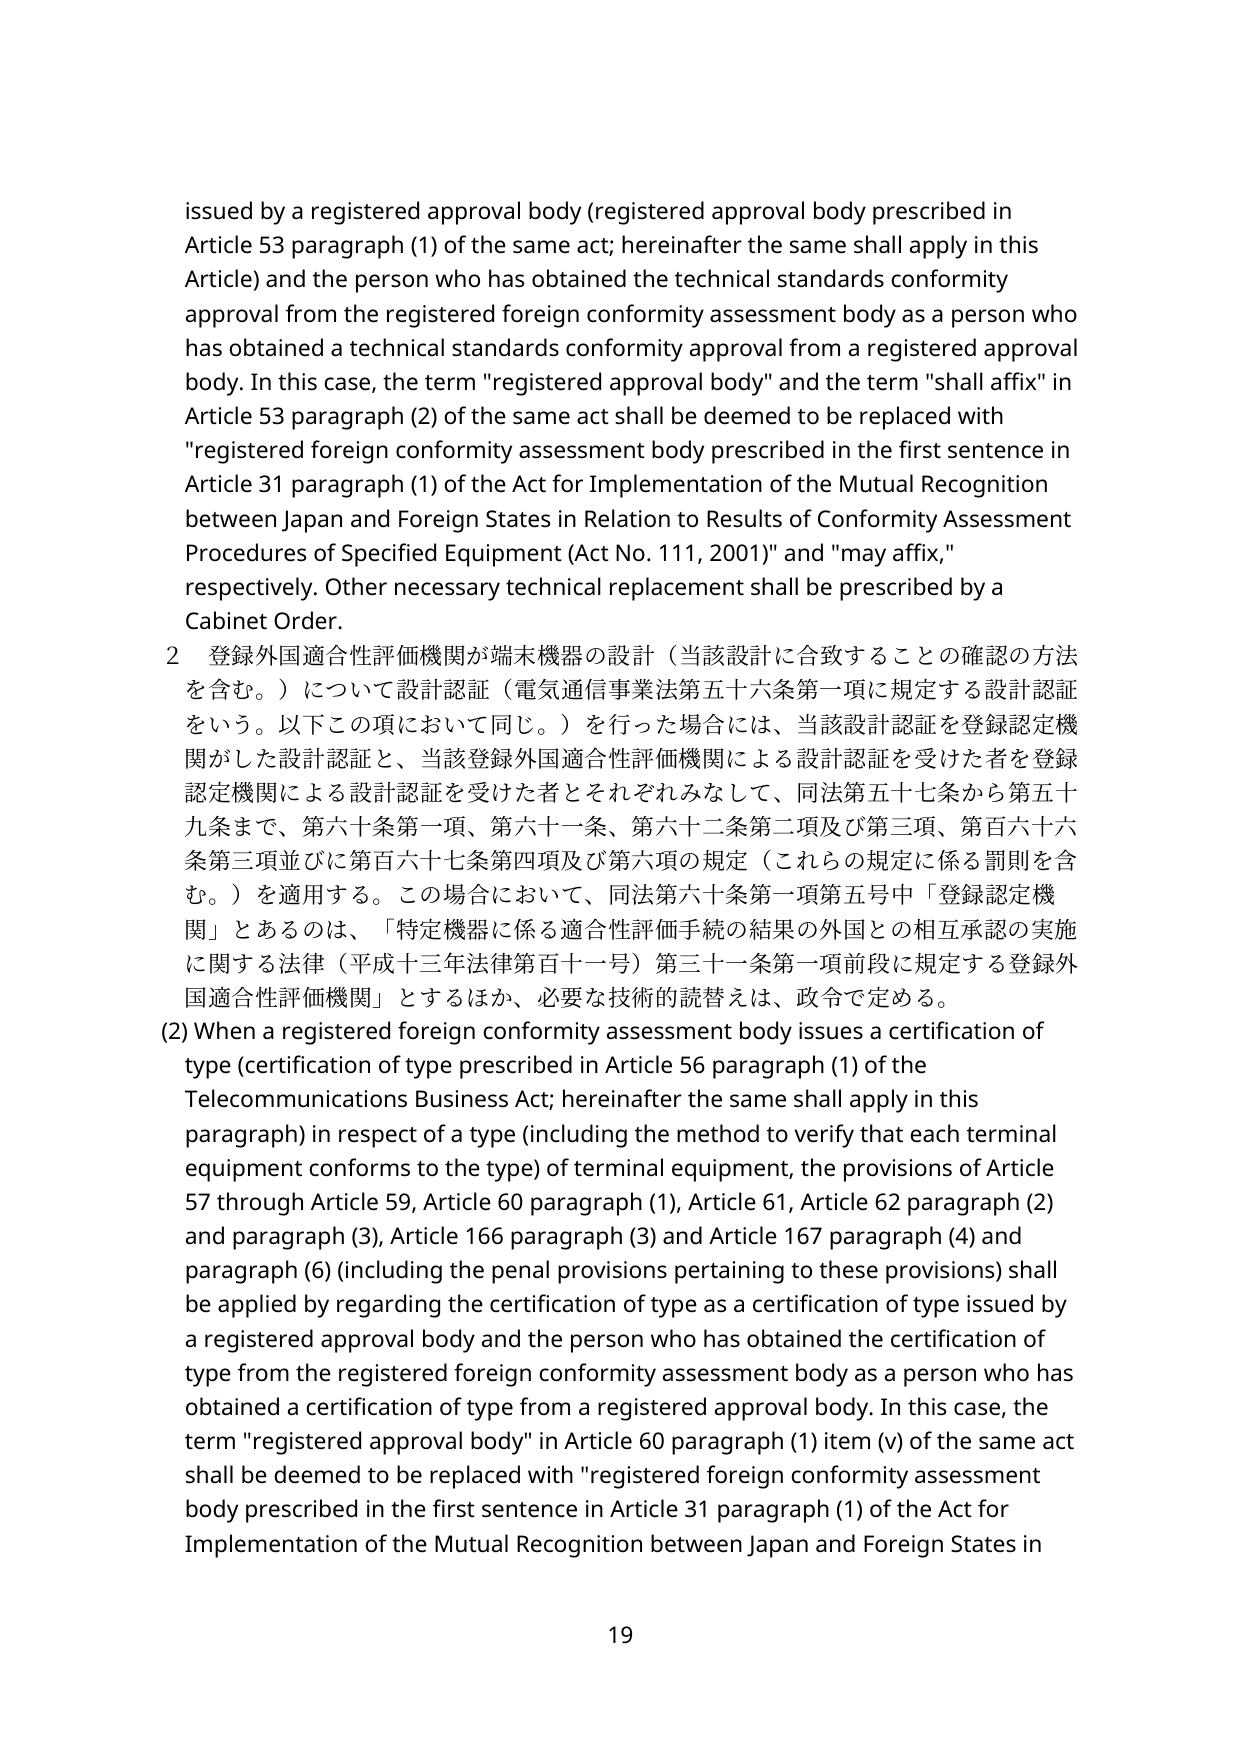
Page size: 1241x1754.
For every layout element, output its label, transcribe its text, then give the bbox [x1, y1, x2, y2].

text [161, 1014, 1079, 1560]
text ２ 登録外国適合性評価機関が端末機器の設計（当該設計に合致することの確認の方法を含む。）について設計認証（電気通信事業法第五十六条第一項に規定する設計認証をいう。以下この項において同じ。）を行った場合には、当該設計認証を登録認定機関がした設計認証と、当該登録外国適合性評価機関による設計認証を受けた者を登録認定機関による設計認証を受けた者とそれぞれみなして、同法第五十七条から第五十九条まで、第六十条第一項、第六十一条、第六十二条第二項及び第三項、第百六十六条第三項並びに第百六十七条第四項及び第六項の規定（これらの規定に係る罰則を含む。）を適用する。この場合において、同法第六十条第一項第五号中「登録認定機関」とあるのは、「特定機器に係る適合性評価手続の結果の外国との相互承認の実施に関する法律（平成十三年法律第百十一号）第三十一条第一項前段に規定する登録外国適合性評価機関」とするほか、必要な技術的読替えは、政令で定める。 [161, 638, 1079, 1014]
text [161, 194, 1079, 638]
